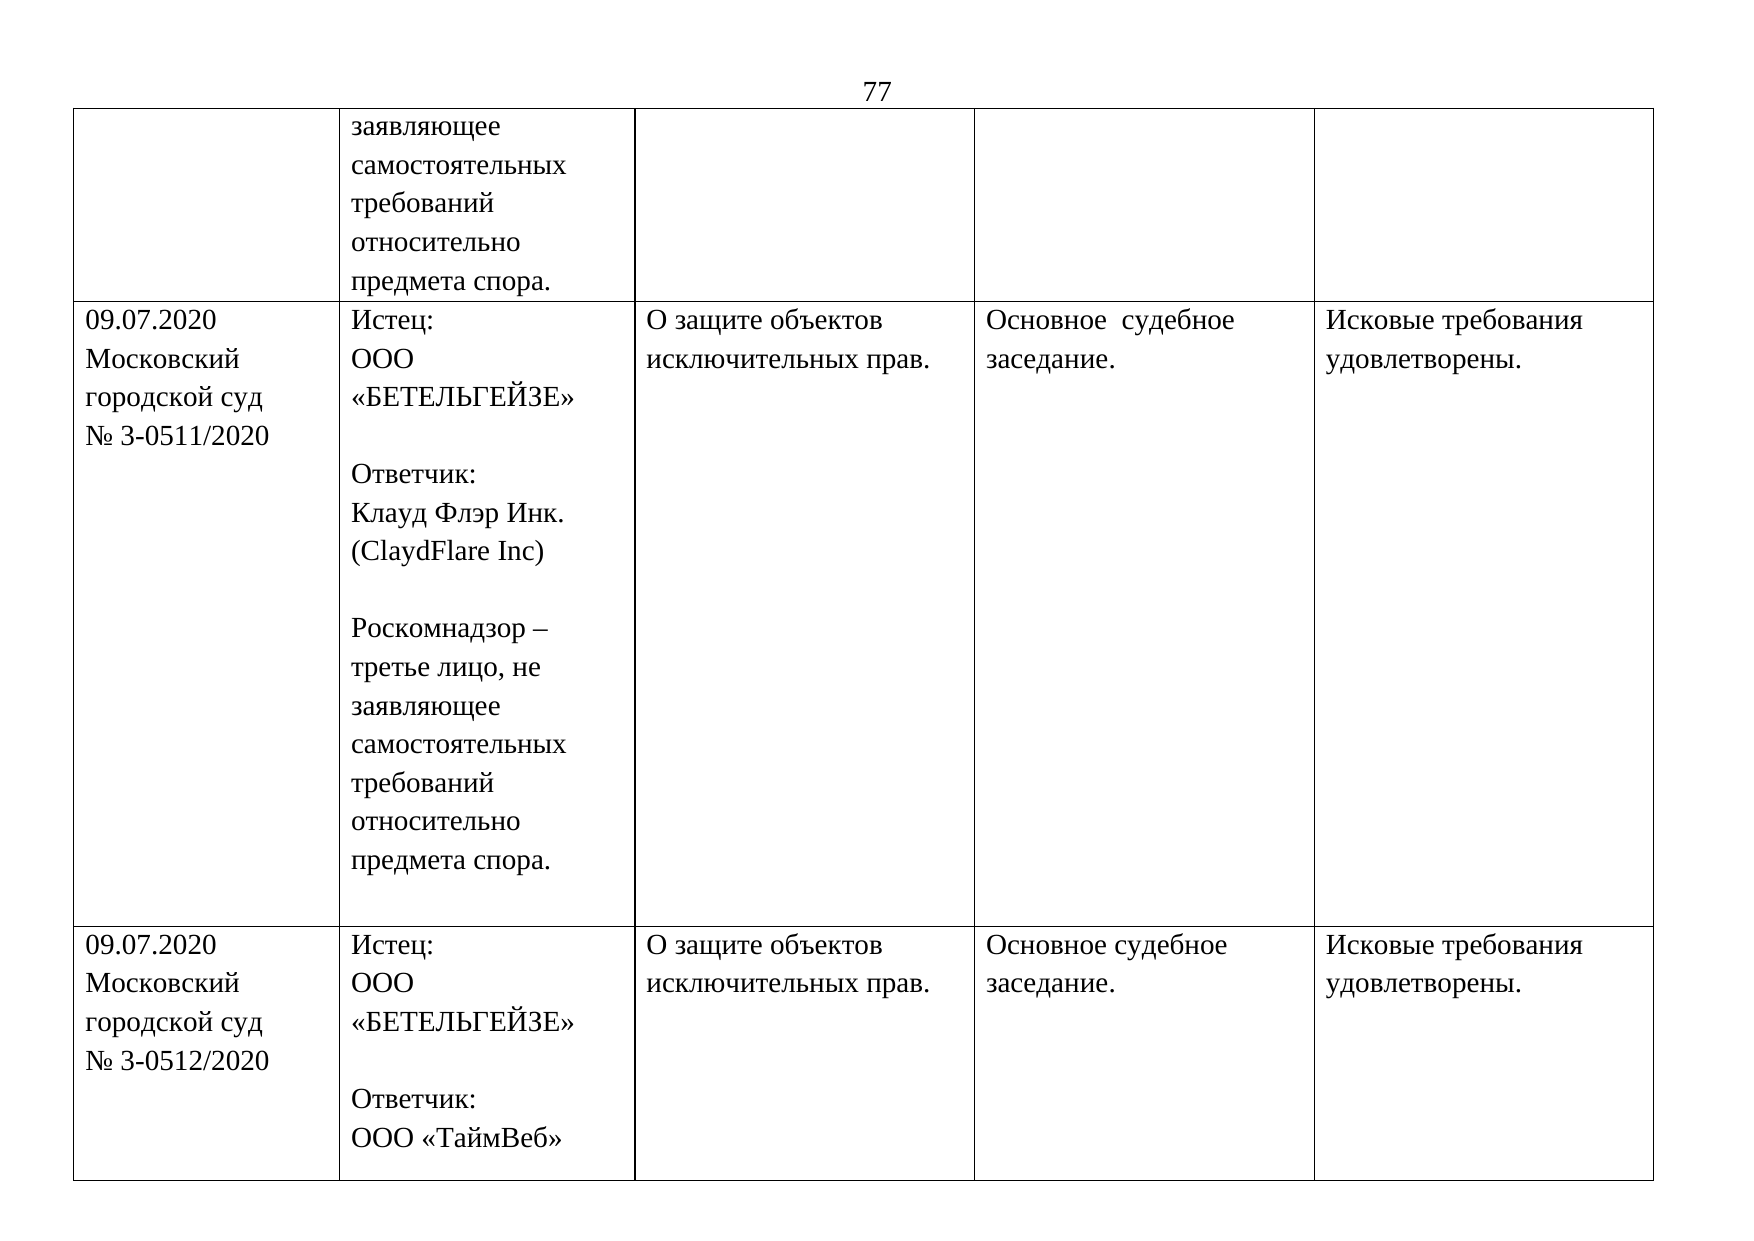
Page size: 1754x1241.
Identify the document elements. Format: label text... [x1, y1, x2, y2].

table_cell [975, 927, 1314, 1180]
table_cell О защите объектов исключительных прав. [636, 302, 974, 926]
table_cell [340, 927, 634, 1180]
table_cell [340, 109, 634, 301]
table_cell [636, 927, 974, 1180]
table_cell Исковые требования удовлетворены. [1315, 302, 1653, 926]
table_cell 09.07.2020 Московский городской суд № 3-0511/2020 [74, 302, 339, 926]
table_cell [1315, 109, 1653, 301]
table_cell Истец: ООО «БЕТЕЛЬГЕЙЗЕ» Ответчик: Клауд Флэр Инк. (ClaydFlare Inc) Роскомнадзор – третье лицо, не заявляющее самостоятельных требований относительно предмета спора. [340, 302, 634, 926]
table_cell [74, 927, 339, 1180]
table_cell Основное судебное заседание. [975, 302, 1314, 926]
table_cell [636, 109, 974, 301]
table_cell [975, 109, 1314, 301]
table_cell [74, 109, 339, 301]
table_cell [1315, 927, 1653, 1180]
